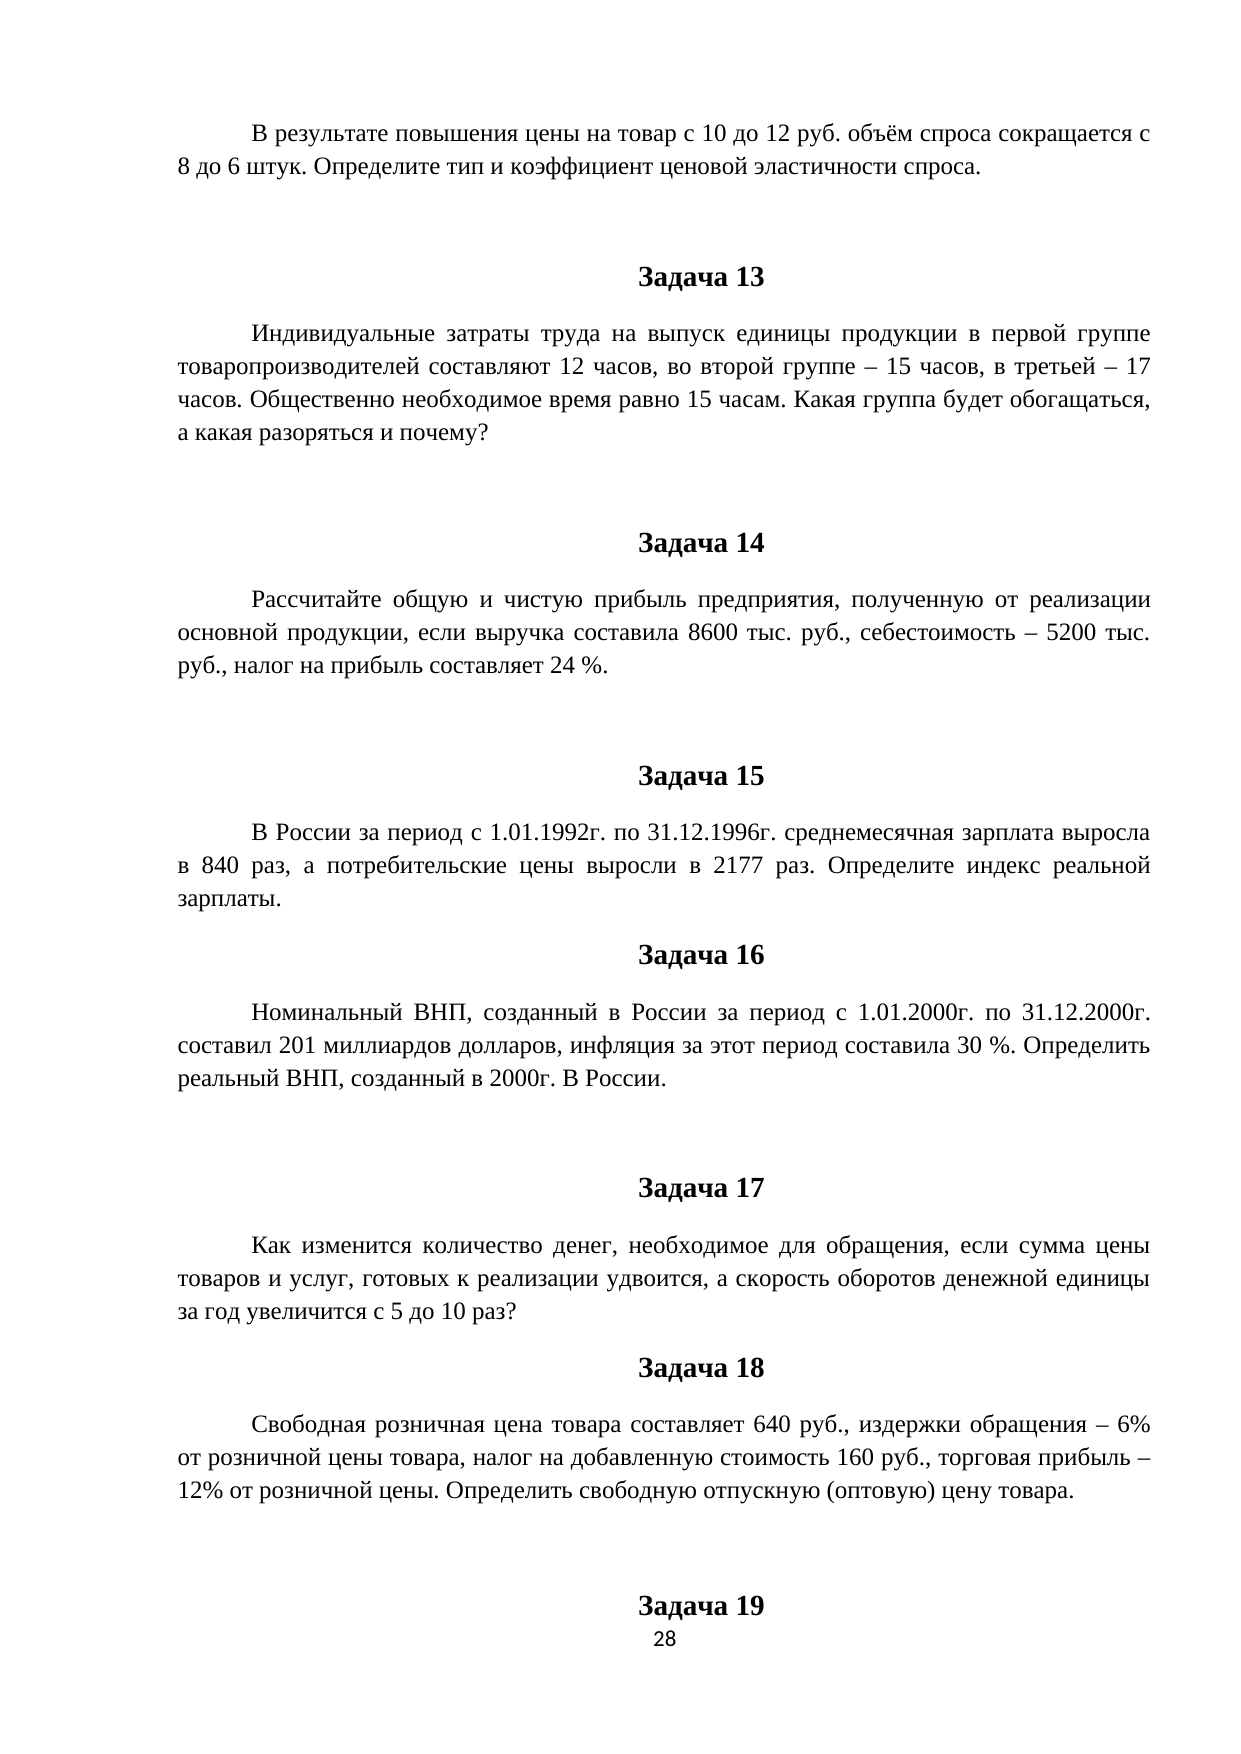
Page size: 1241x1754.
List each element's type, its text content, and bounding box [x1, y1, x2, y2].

text Задача 14 [177, 525, 1152, 558]
text Свободная розничная цена товара составляет 640 руб., издержки обращения – 6% от розничной цены товара, налог на добавленную стоимость 160 руб., торговая прибыль – 12% от розничной цены. Определить свободную отпускную (оптовую) цену товара. [177, 1409, 1152, 1504]
text Номинальный ВНП, созданный в России за период с 1.01.2000г. по 31.12.2000г. составил 201 миллиардов долларов, инфляция за этот период составила 30 %. Определить реальный ВНП, созданный в 2000г. В России. [177, 997, 1152, 1092]
text Как изменится количество денег, необходимое для обращения, если сумма цены товаров и услуг, готовых к реализации удвоится, а скорость оборотов денежной единицы за год увеличится с 5 до 10 раз? [177, 1230, 1152, 1325]
text Задача 17 [177, 1171, 1152, 1204]
text Задача 13 [177, 259, 1152, 292]
text В России за период с 1.01.1992г. по 31.12.1996г. среднемесячная зарплата выросла в 840 раз, а потребительские цены выросли в 2177 раз. Определите индекс реальной зарплаты. [177, 817, 1152, 912]
text Рассчитайте общую и чистую прибыль предприятия, полученную от реализации основной продукции, если выручка составила 8600 тыс. руб., себестоимость – 5200 тыс. руб., налог на прибыль составляет 24 %. [177, 584, 1152, 679]
text Индивидуальные затраты труда на выпуск единицы продукции в первой группе товаропроизводителей составляют 12 часов, во второй группе – 15 часов, в третьей – 17 часов. Общественно необходимое время равно 15 часам. Какая группа будет обогащаться, а какая разоряться и почему? [177, 318, 1152, 446]
text Задача 16 [177, 937, 1152, 971]
text Задача 18 [177, 1350, 1152, 1383]
text Задача 19 [177, 1588, 1152, 1622]
text В результате повышения цены на товар с 10 до 12 руб. объём спроса сокращается с 8 до 6 штук. Определите тип и коэффициент ценовой эластичности спроса. [177, 118, 1152, 180]
text Задача 15 [177, 758, 1152, 792]
